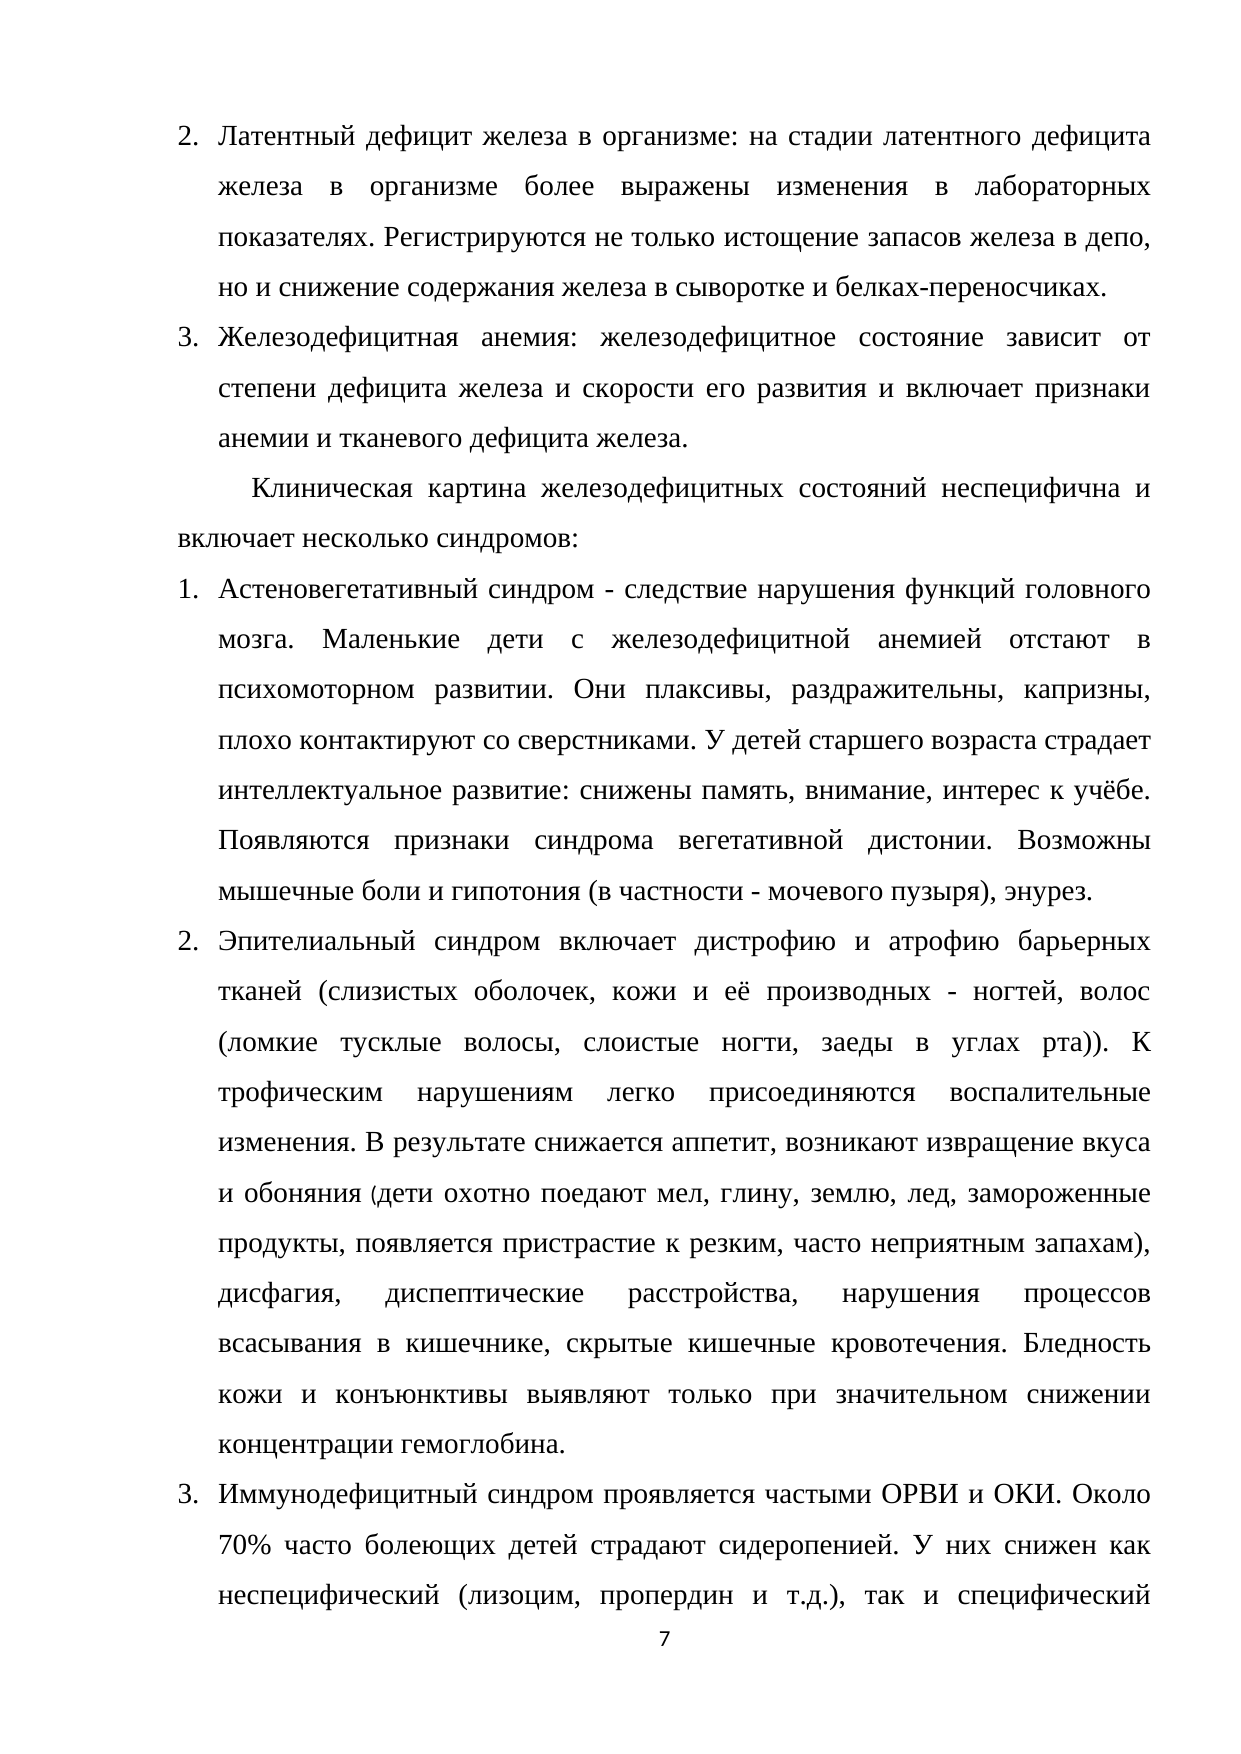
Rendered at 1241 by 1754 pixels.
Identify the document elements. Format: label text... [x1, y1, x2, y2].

list Железодефицитная анемия: железодефицитное состояние зависит от степени дефицита железа и скорости его развития и включает признаки анемии и тканевого дефицита железа. [177, 319, 1152, 453]
text Клиническая картина железодефицитных состояний неспецифична и включает несколько синдромов: [177, 470, 1152, 554]
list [177, 1477, 1152, 1611]
list Астеновегетативный синдром - следствие нарушения функций головного мозга. Маленькие дети с железодефицитной анемией отстают в психомоторном развитии. Они плаксивы, раздражительны, капризны, плохо контактируют со сверстниками. У детей старшего возраста страдает интеллектуальное развитие: снижены память, внимание, интерес к учёбе. Появляются признаки синдрома вегетативной дистонии. Возможны мышечные боли и гипотония (в частности - мочевого пузыря), энурез. [177, 571, 1152, 906]
list Латентный дефицит железа в организме: на стадии латентного дефицита железа в организме более выражены изменения в лабораторных показателях. Регистрируются не только истощение запасов железа в депо, но и снижение содержания железа в сыворотке и белках-переносчиках. [177, 118, 1152, 303]
list Эпителиальный синдром включает дистрофию и атрофию барьерных тканей (слизистых оболочек, кожи и её производных - ногтей, волос (ломкие тусклые волосы, слоистые ногти, заеды в углах рта)). К трофическим нарушениям легко присоединяются воспалительные изменения. В результате снижается аппетит, возникают извращение вкуса и обоняния (дети охотно поедают мел, глину, землю, лед, замороженные продукты, появляется пристрастие к резким, часто неприятным запахам), дисфагия, диспептические расстройства, нарушения процессов всасывания в кишечнике, скрытые кишечные кровотечения. Бледность кожи и конъюнктивы выявляют только при значительном снижении концентрации гемоглобина. [177, 923, 1152, 1460]
